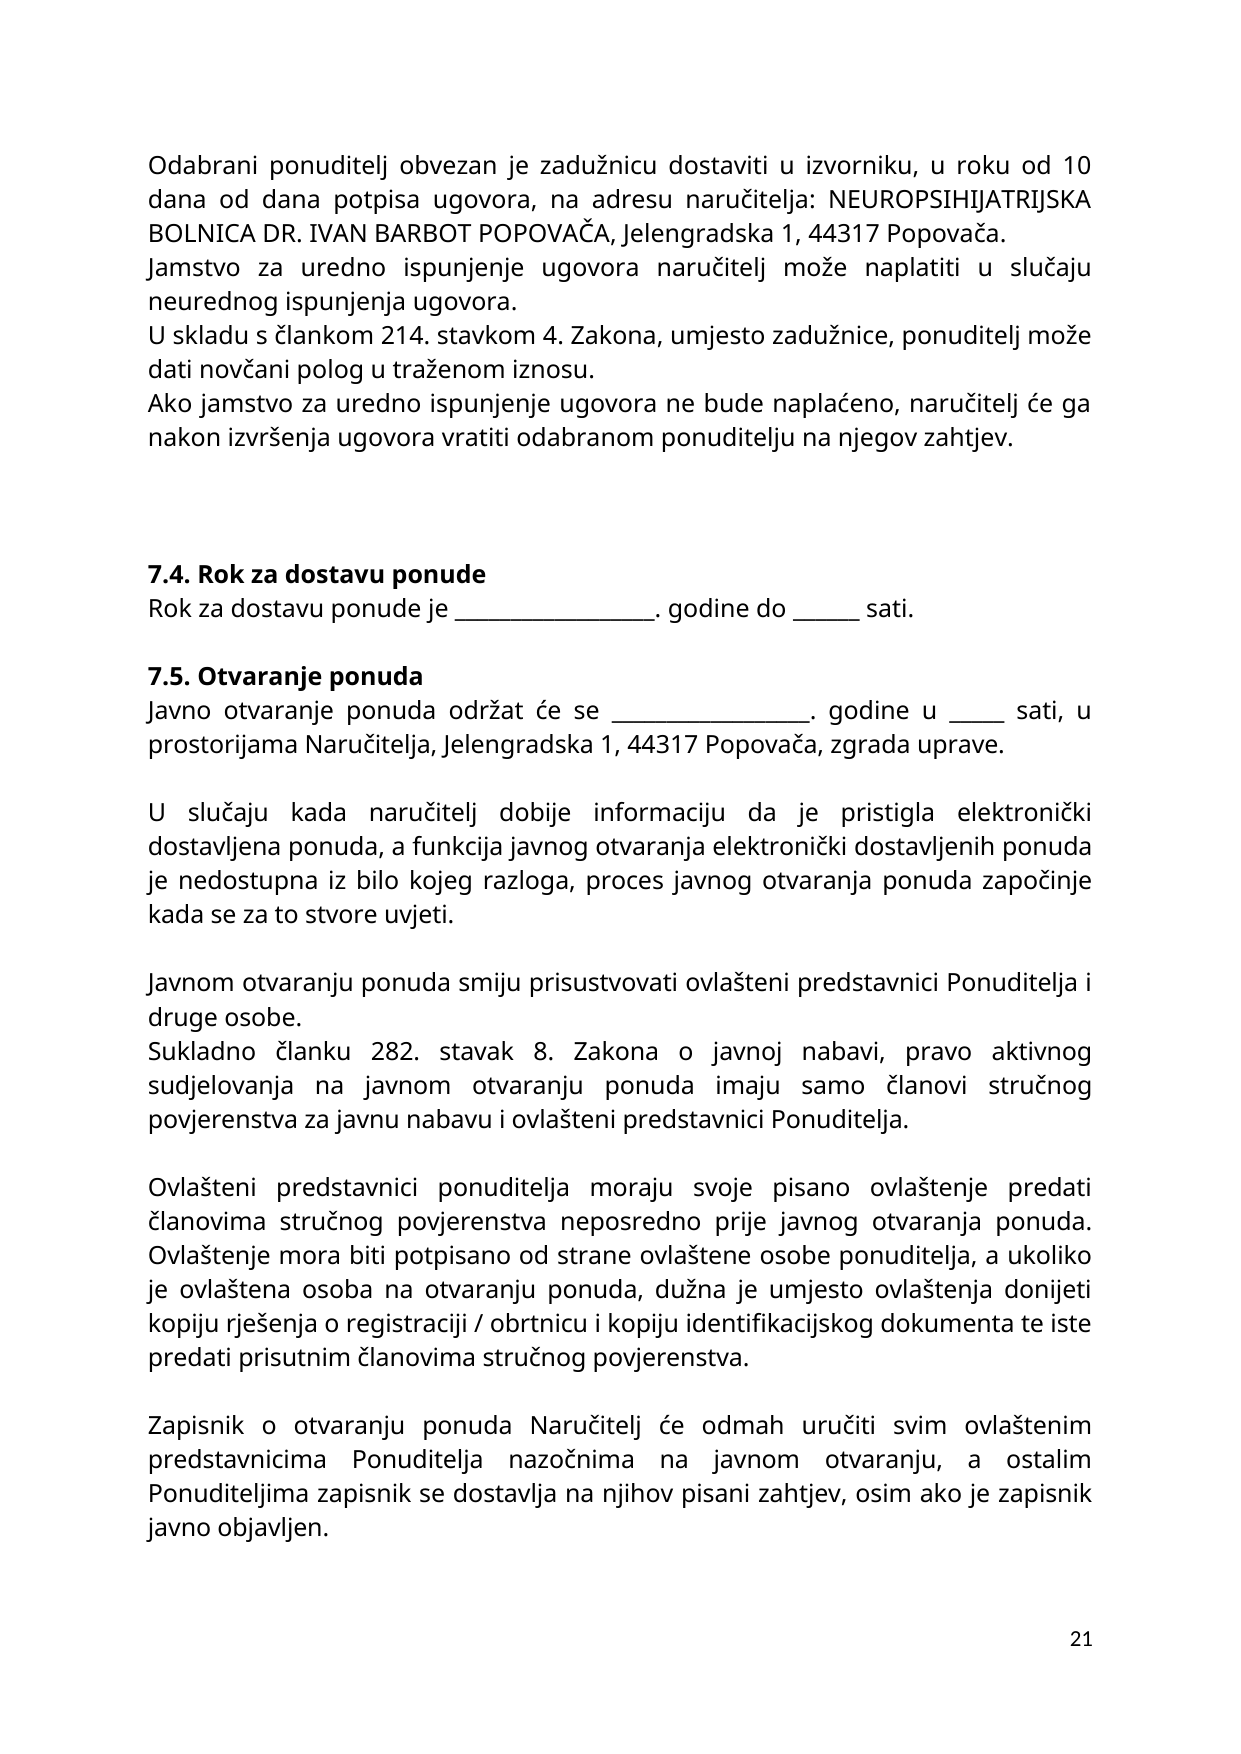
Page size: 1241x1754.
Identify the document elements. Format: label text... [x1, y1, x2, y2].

text 7.4. Rok za dostavu ponude [148, 556, 1093, 590]
text Javno otvaranje ponuda održat će se __________________. godine u _____ sati, u prostorijama Naručitelja, Jelengradska 1, 44317 Popovača, zgrada uprave. [148, 693, 1093, 761]
subtitle 7.5. Otvaranje ponuda [148, 658, 1093, 693]
text Javnom otvaranju ponuda smiju prisustvovati ovlašteni predstavnici Ponuditelja i druge osobe. [148, 965, 1093, 1033]
text Ovlašteni predstavnici ponuditelja moraju svoje pisano ovlaštenje predati članovima stručnog povjerenstva neposredno prije javnog otvaranja ponuda. Ovlaštenje mora biti potpisano od strane ovlaštene osobe ponuditelja, a ukoliko je ovlaštena osoba na otvaranju ponuda, dužna je umjesto ovlaštenja donijeti kopiju rješenja o registraciji / obrtnicu i kopiju identifikacijskog dokumenta te iste predati prisutnim članovima stručnog povjerenstva. [148, 1169, 1093, 1374]
text U skladu s člankom 214. stavkom 4. Zakona, umjesto zadužnice, ponuditelj može dati novčani polog u traženom iznosu. [148, 318, 1093, 386]
text Sukladno članku 282. stavak 8. Zakona o javnoj nabavi, pravo aktivnog sudjelovanja na javnom otvaranju ponuda imaju samo članovi stručnog povjerenstva za javnu nabavu i ovlašteni predstavnici Ponuditelja. [148, 1033, 1093, 1135]
text Rok za dostavu ponude je __________________. godine do ______ sati. [148, 590, 1093, 624]
text Zapisnik o otvaranju ponuda Naručitelj će odmah uručiti svim ovlaštenim predstavnicima Ponuditelja nazočnima na javnom otvaranju, a ostalim Ponuditeljima zapisnik se dostavlja na njihov pisani zahtjev, osim ako je zapisnik javno objavljen. [148, 1408, 1093, 1544]
text U slučaju kada naručitelj dobije informaciju da je pristigla elektronički dostavljena ponuda, a funkcija javnog otvaranja elektronički dostavljenih ponuda je nedostupna iz bilo kojeg razloga, proces javnog otvaranja ponuda započinje kada se za to stvore uvjeti. [148, 795, 1093, 931]
text Jamstvo za uredno ispunjenje ugovora naručitelj može naplatiti u slučaju neurednog ispunjenja ugovora. [148, 250, 1093, 318]
text Ako jamstvo za uredno ispunjenje ugovora ne bude naplaćeno, naručitelj će ga nakon izvršenja ugovora vratiti odabranom ponuditelju na njegov zahtjev. [148, 386, 1093, 454]
text Odabrani ponuditelj obvezan je zadužnicu dostaviti u izvorniku, u roku od 10 dana od dana potpisa ugovora, na adresu naručitelja: NEUROPSIHIJATRIJSKA BOLNICA DR. IVAN BARBOT POPOVAČA, Jelengradska 1, 44317 Popovača. [148, 148, 1093, 250]
